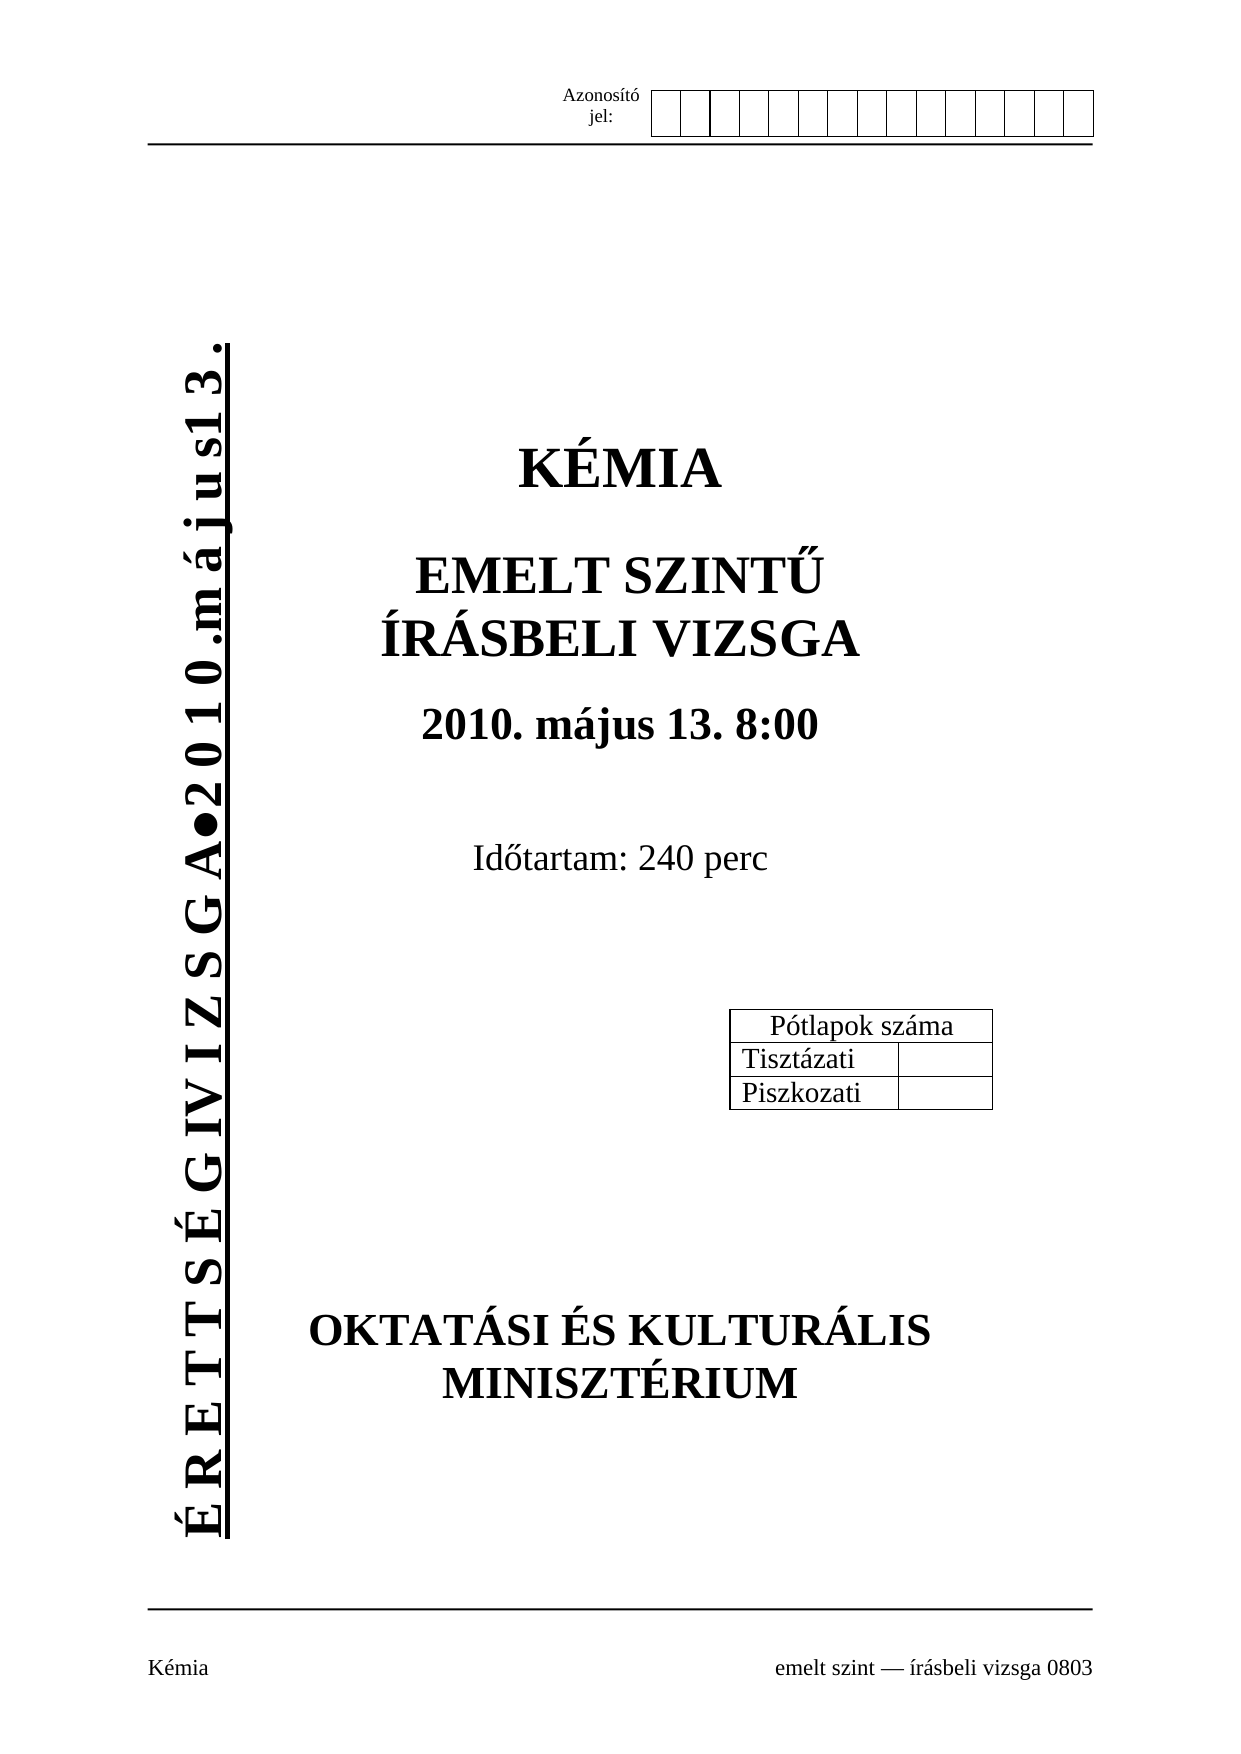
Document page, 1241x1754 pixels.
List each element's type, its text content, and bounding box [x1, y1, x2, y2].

text Időtartam: 240 perc [230, 836, 1084, 879]
text Azonosító jel: [562, 84, 640, 127]
title KÉMIA [156, 433, 225, 500]
text 2010. május 13. 8:00 [230, 697, 1084, 749]
text 2010. május 13. 8:00 [156, 697, 225, 749]
table_cell [899, 1043, 992, 1076]
text Időtartam: 240 perc [156, 836, 225, 879]
text EMELT SZINTŰ ÍRÁSBELI VIZSGA [380, 543, 860, 668]
title KÉMIA [230, 433, 1084, 500]
text OKTATÁSI ÉS KULTURÁLIS MINISZTÉRIUM [308, 1303, 934, 1408]
table_cell [899, 1077, 992, 1109]
table_cell Piszkozati [731, 1077, 898, 1109]
table_header Pótlapok száma [731, 1010, 992, 1042]
table_cell Tisztázati [731, 1043, 898, 1076]
